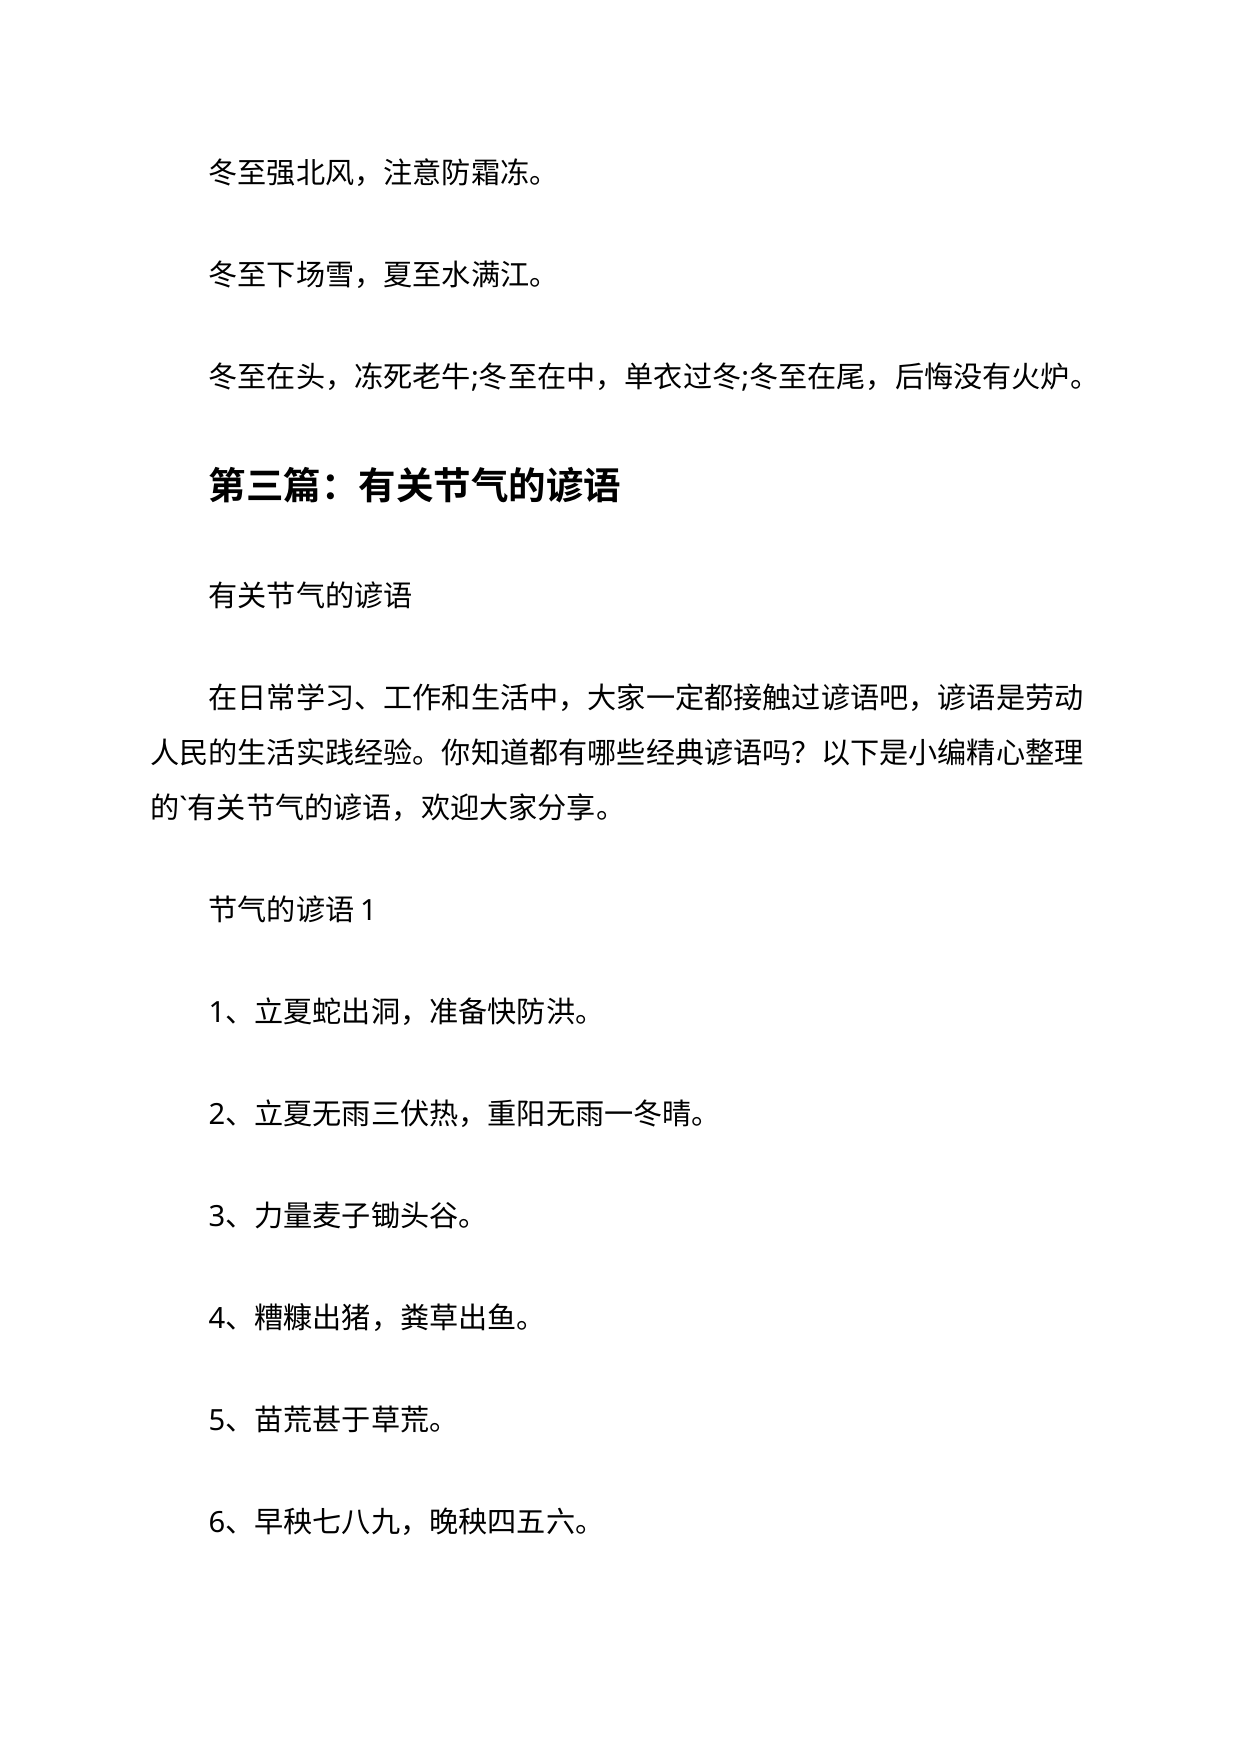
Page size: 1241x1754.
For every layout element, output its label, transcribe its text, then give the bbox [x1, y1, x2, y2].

text 4、糟糠出猪，粪草出鱼。 [150, 1294, 1090, 1337]
text 第三篇：有关节气的谚语 [150, 456, 1090, 510]
text 6、早秧七八九，晚秧四五六。 [150, 1498, 1090, 1541]
text 5、苗荒甚于草荒。 [150, 1396, 1090, 1439]
text 节气的谚语1 [150, 886, 1090, 929]
text 在日常学习、工作和生活中，大家一定都接触过谚语吧，谚语是劳动人民的生活实践经验。你知道都有哪些经典谚语吗？以下是小编精心整理的`有关节气的谚语，欢迎大家分享。 [150, 675, 1090, 827]
text 冬至在头，冻死老牛;冬至在中，单衣过冬;冬至在尾，后悔没有火炉。 [150, 353, 1090, 396]
text 冬至下场雪，夏至水满江。 [150, 252, 1090, 294]
text 有关节气的谚语 [150, 573, 1090, 615]
text 3、力量麦子锄头谷。 [150, 1192, 1090, 1235]
text 2、立夏无雨三伏热，重阳无雨一冬晴。 [150, 1090, 1090, 1133]
text 冬至强北风，注意防霜冻。 [150, 150, 1090, 192]
text 1、立夏蛇出洞，准备快防洪。 [150, 988, 1090, 1031]
